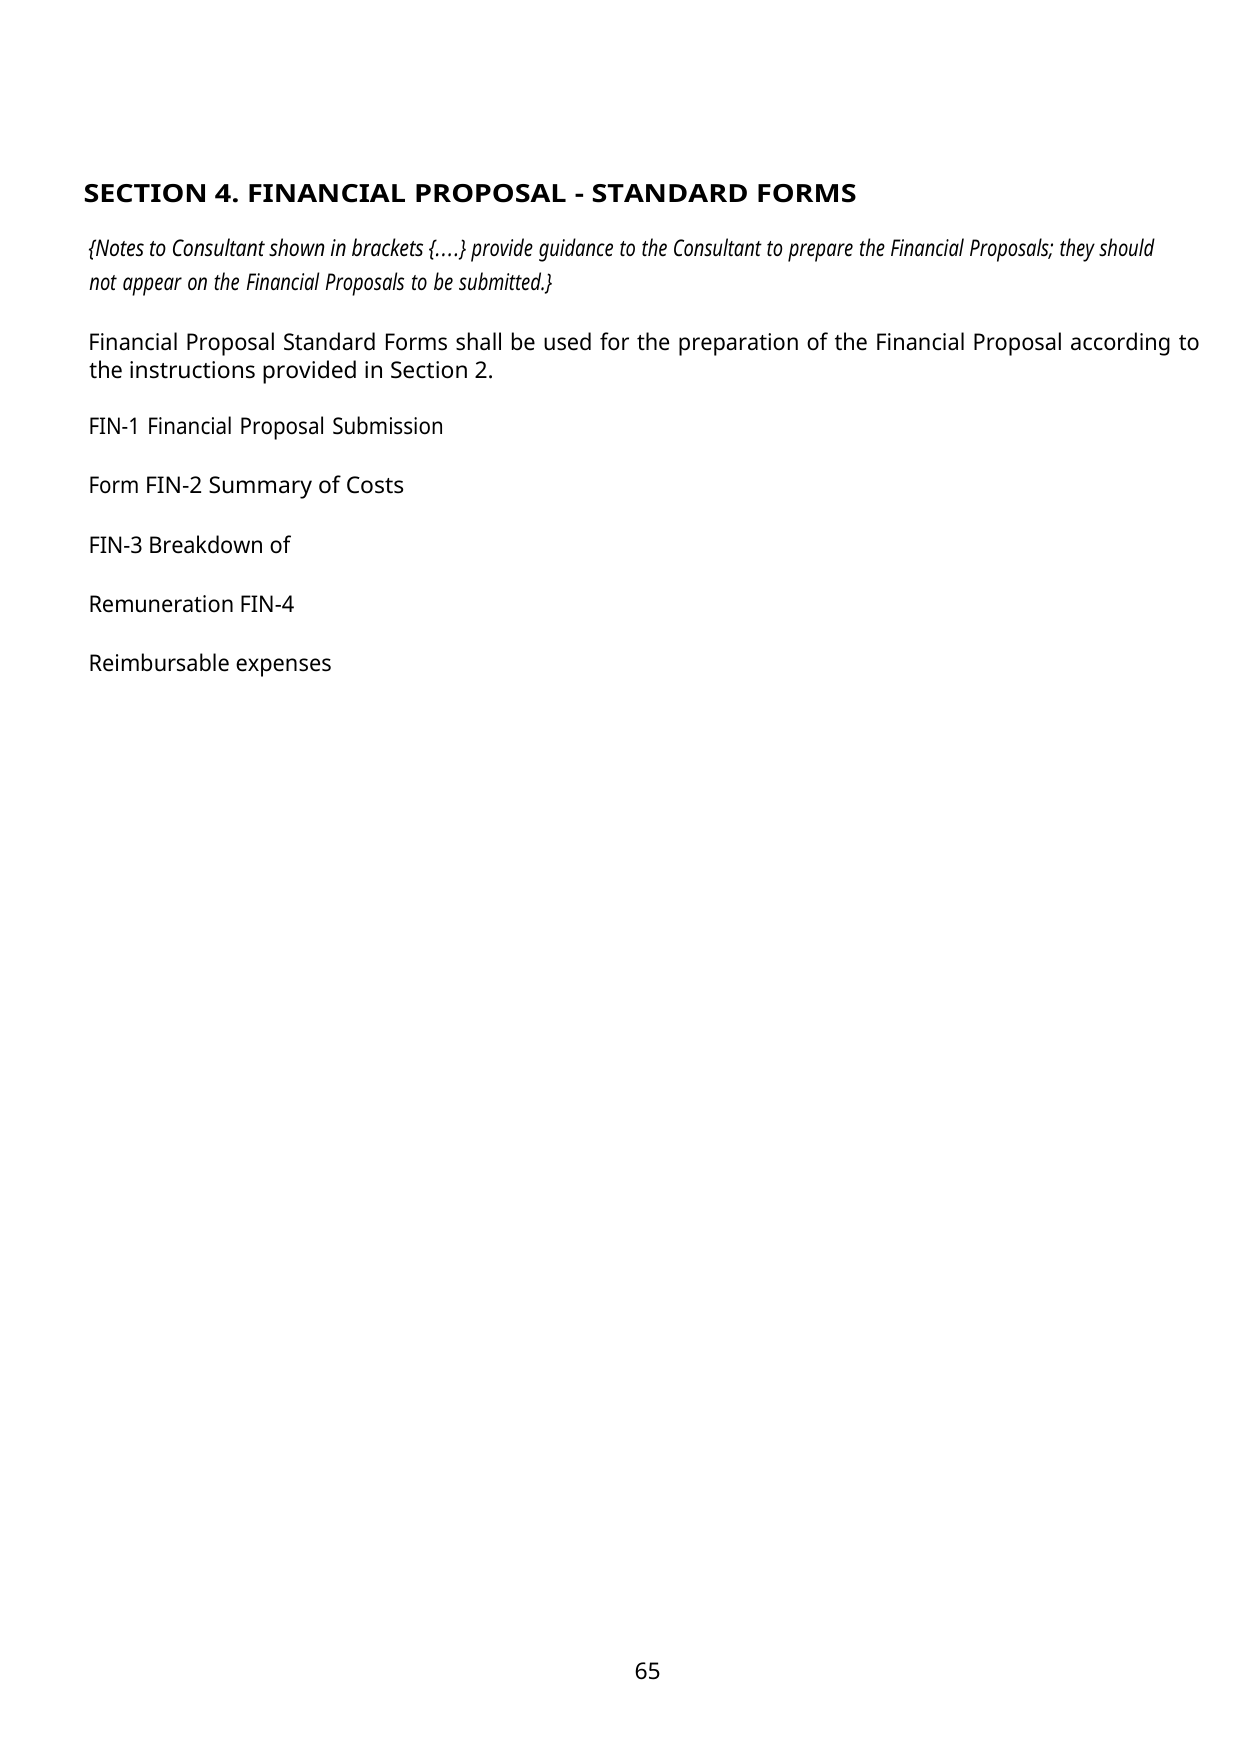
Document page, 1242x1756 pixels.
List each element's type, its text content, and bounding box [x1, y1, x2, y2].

text FIN-3 Breakdown of Remuneration FIN-4 Reimbursable expenses [88, 528, 418, 678]
subtitle SECTION 4. FINANCIAL PROPOSAL - STANDARD FORMS [83, 175, 1221, 209]
text {Notes to Consultant shown in brackets { } provide guidance to the Consultant to prepare the Financial Proposals; they should [88, 232, 1221, 264]
text FIN-1 Financial Proposal Submission Form FIN-2 Summary of Costs [88, 410, 481, 500]
text not appear on the Financial Proposals to be submitted.} [89, 266, 1221, 297]
text Financial Proposal Standard Forms shall be used for the preparation of the Financial Proposal according to the instructions provided in Section 2. [88, 326, 1221, 386]
